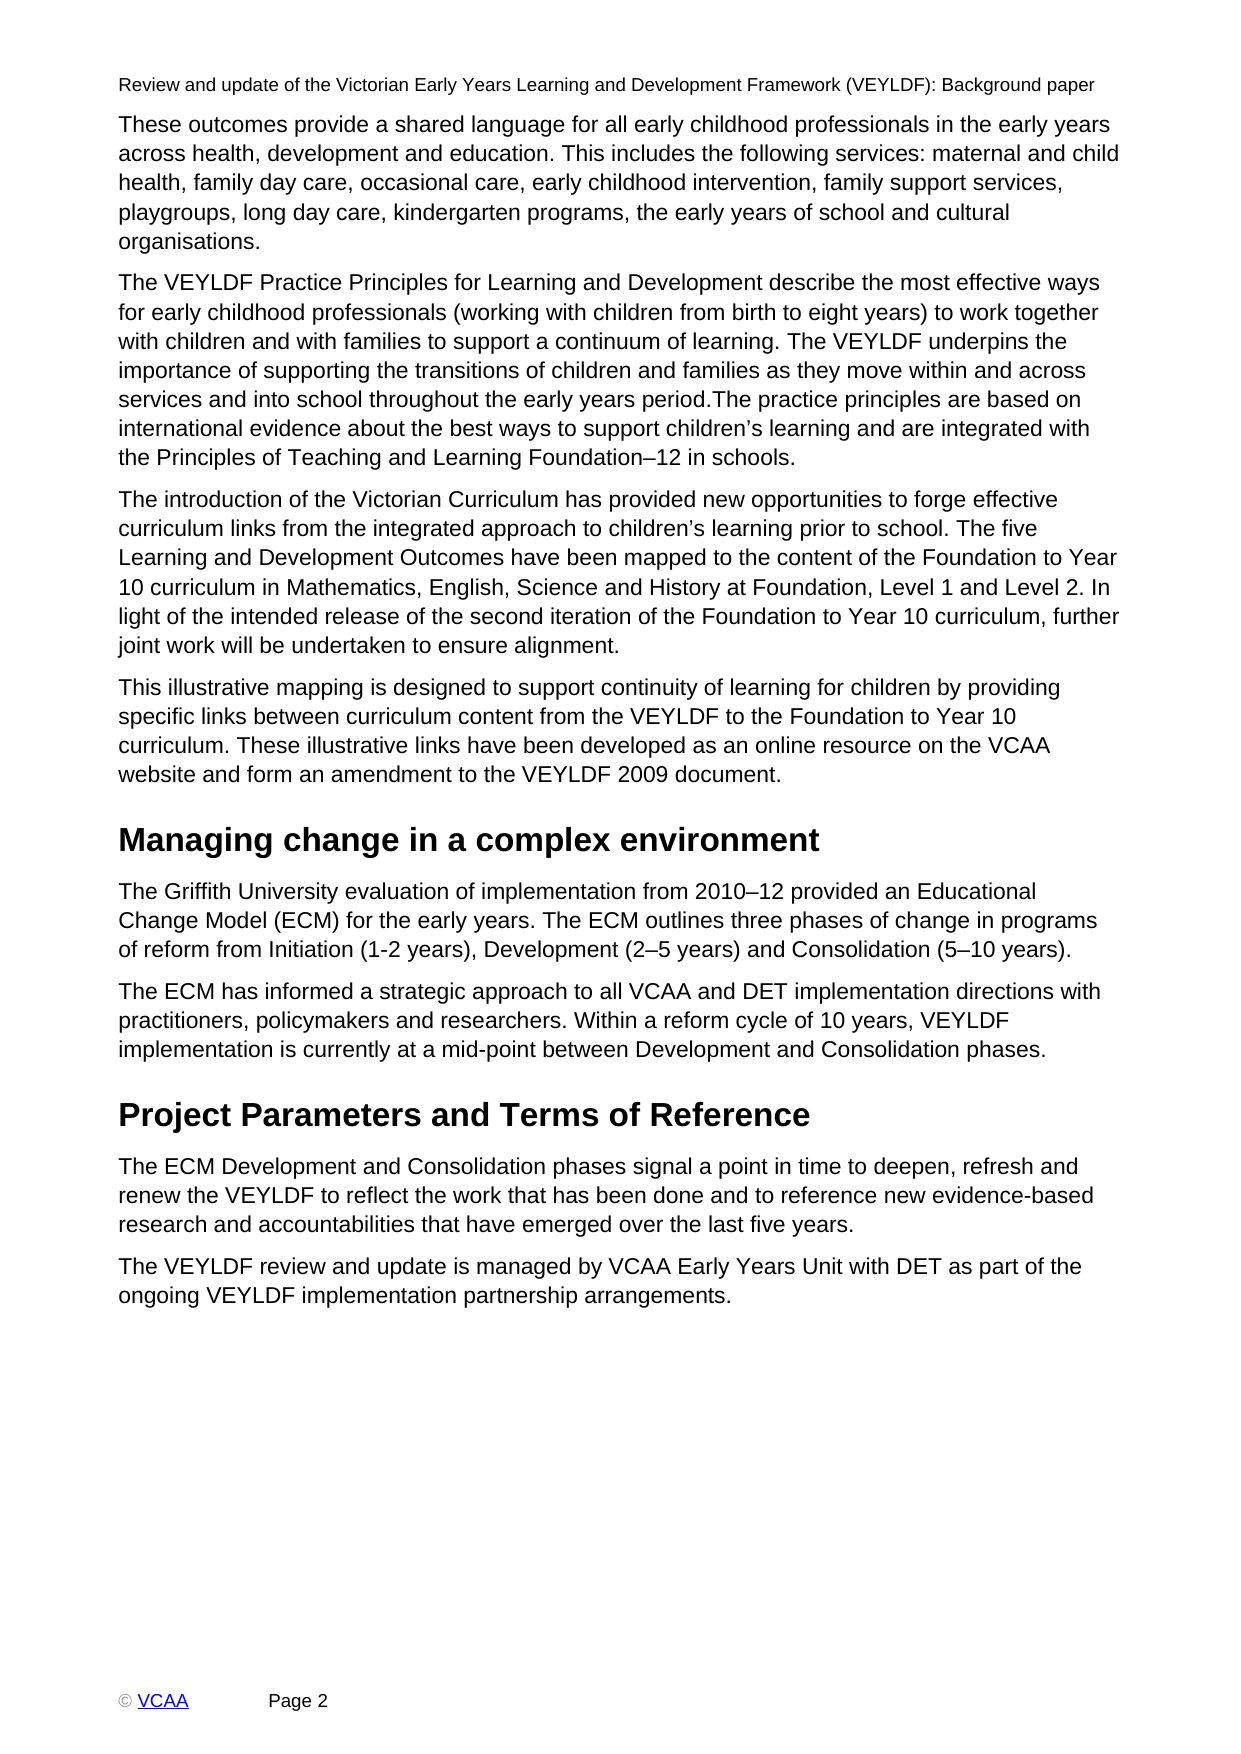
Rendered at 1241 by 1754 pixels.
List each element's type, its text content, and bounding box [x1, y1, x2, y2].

text The introduction of the Victorian Curriculum has provided new opportunities to forge effective curriculum links from the integrated approach to children’s learning prior to school. The five Learning and Development Outcomes have been mapped to the content of the Foundation to Year 10 curriculum in Mathematics, English, Science and History at Foundation, Level 1 and Level 2. In light of the intended release of the second iteration of the Foundation to Year 10 curriculum, further joint work will be undertaken to ensure alignment. [118, 484, 1122, 659]
text The ECM Development and Consolidation phases signal a point in time to deepen, refresh and renew the VEYLDF to reflect the work that has been done and to reference new evidence-based research and accountabilities that have emerged over the last five years. [118, 1151, 1122, 1238]
text The VEYLDF review and update is managed by VCAA Early Years Unit with DET as part of the ongoing VEYLDF implementation partnership arrangements. [118, 1251, 1122, 1309]
text This illustrative mapping is designed to support continuity of learning for children by providing specific links between curriculum content from the VEYLDF to the Foundation to Year 10 curriculum. These illustrative links have been developed as an online resource on the VCAA website and form an amendment to the VEYLDF 2009 document. [118, 672, 1122, 788]
text These outcomes provide a shared language for all early childhood professionals in the early years across health, development and education. This includes the following services: maternal and child health, family day care, occasional care, early childhood intervention, family support services, playgroups, long day care, kindergarten programs, the early years of school and cultural organisations. [118, 109, 1122, 255]
text The ECM has informed a strategic approach to all VCAA and DET implementation directions with practitioners, policymakers and researchers. Within a reform cycle of 10 years, VEYLDF implementation is currently at a mid-point between Development and Consolidation phases. [118, 976, 1122, 1063]
text The VEYLDF Practice Principles for Learning and Development describe the most effective ways for early childhood professionals (working with children from birth to eight years) to work together with children and with families to support a continuum of learning. The VEYLDF underpins the importance of supporting the transitions of children and families as they move within and across services and into school throughout the early years period.The practice principles are based on international evidence about the best ways to support children’s learning and are integrated with the Principles of Teaching and Learning Foundation–12 in schools. [118, 267, 1122, 472]
subtitle Project Parameters and Terms of Reference [118, 1097, 1122, 1134]
text The Griffith University evaluation of implementation from 2010–12 provided an Educational Change Model (ECM) for the early years. The ECM outlines three phases of change in programs of reform from Initiation (1-2 years), Development (2–5 years) and Consolidation (5–10 years). [118, 876, 1122, 963]
subtitle Managing change in a complex environment [118, 822, 1122, 859]
